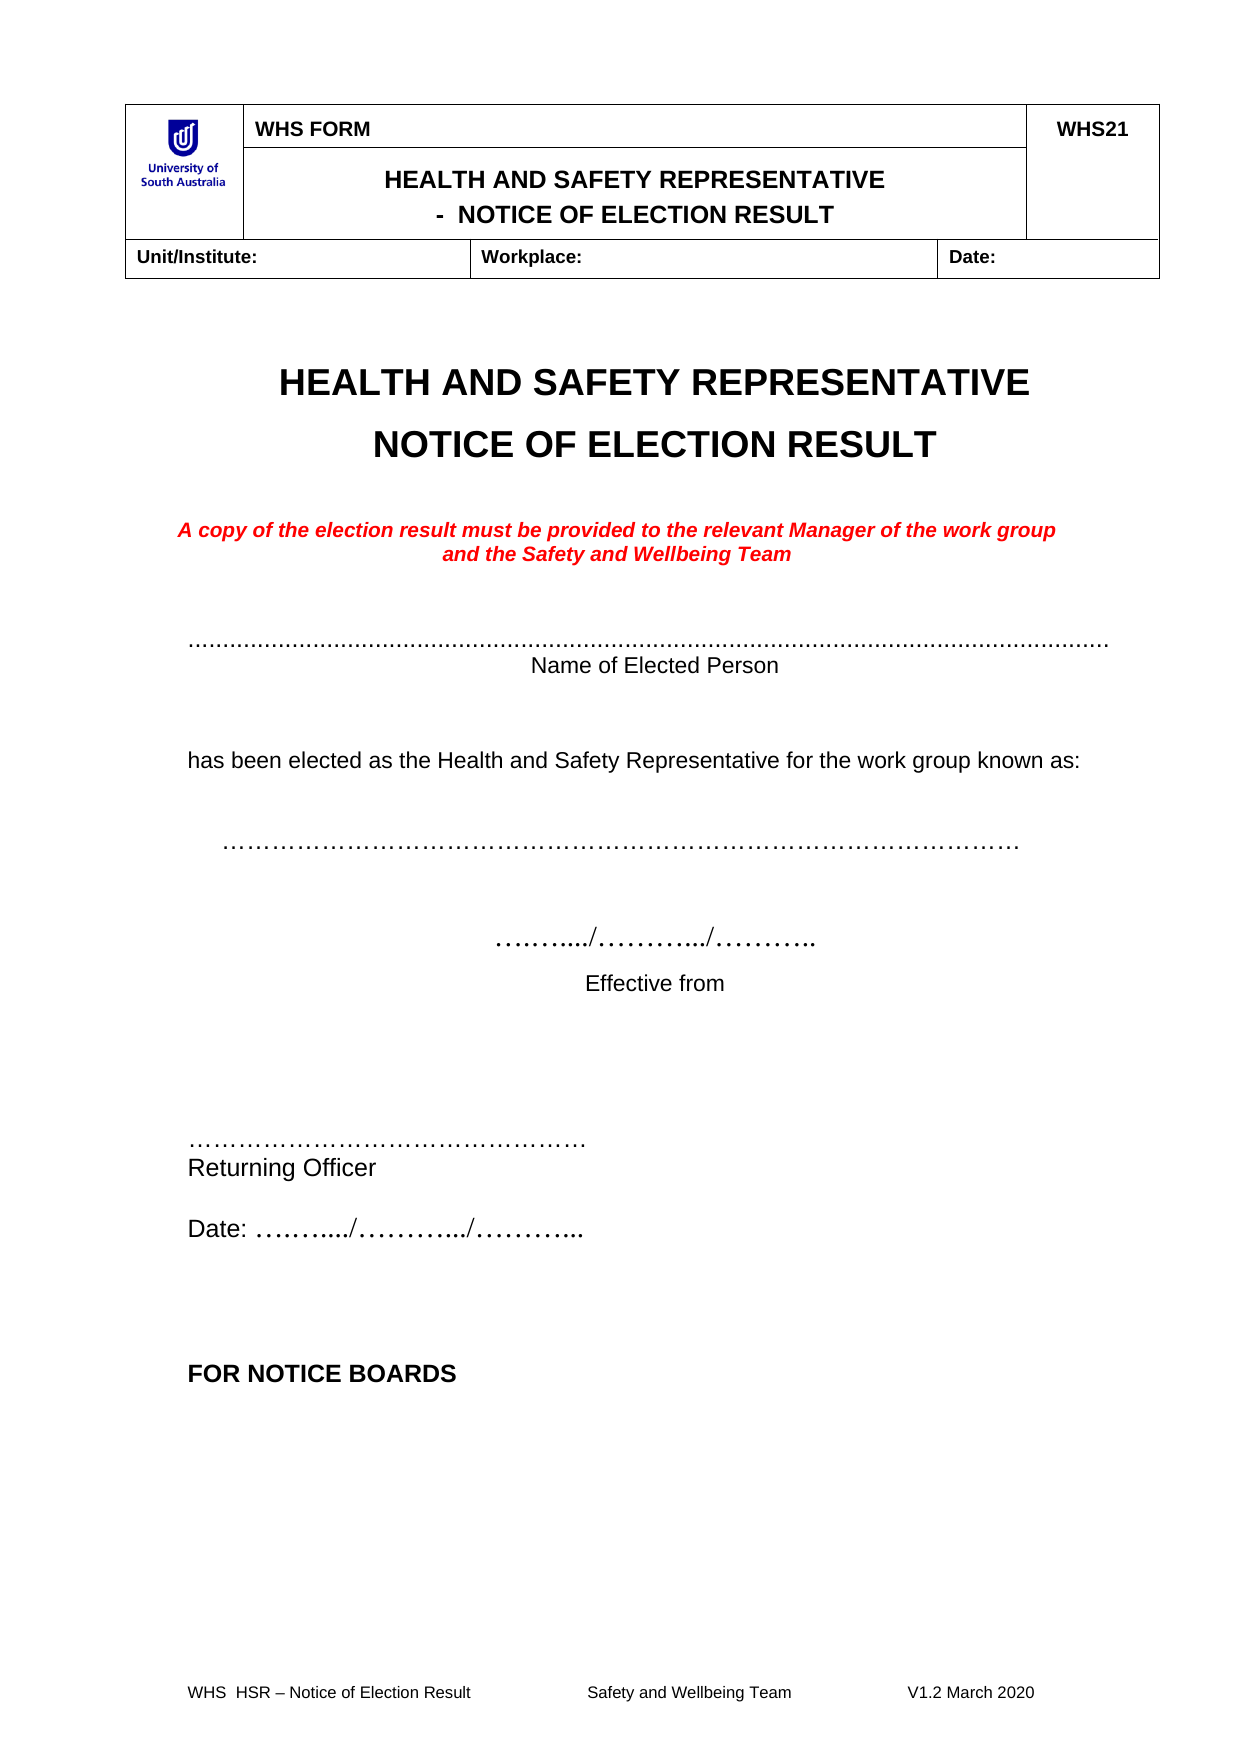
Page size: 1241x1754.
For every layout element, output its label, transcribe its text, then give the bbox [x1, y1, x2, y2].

picture [125, 103, 241, 202]
text Date: ….…..../……….../………... [187, 1210, 1122, 1244]
text and the Safety and Wellbeing Team [114, 542, 1122, 566]
table_header WHS FORM [244, 105, 1026, 147]
table_header [126, 105, 243, 238]
table_cell HEALTH AND SAFETY REPRESENTATIVE - NOTICE OF ELECTION RESULT [244, 148, 1026, 238]
text ..................................................................................................................................... [187, 624, 1122, 652]
text Effective from [187, 970, 1122, 996]
text ………………………………………… [187, 1124, 1122, 1153]
table_cell Date: [938, 239, 1159, 278]
text A copy of the election result must be provided to the relevant Manager of the work group [114, 518, 1122, 542]
table_header WHS21 [1027, 105, 1159, 238]
text Name of Elected Person [187, 652, 1122, 679]
table_cell Unit/Institute: [126, 240, 470, 278]
text Returning Officer [187, 1153, 1122, 1182]
text …………………………………………………………………………………… [187, 826, 1122, 855]
text HEALTH AND SAFETY REPRESENTATIVE [187, 360, 1122, 403]
text NOTICE OF ELECTION RESULT [187, 422, 1122, 466]
text has been elected as the Health and Safety Representative for the work group known as: [187, 747, 1122, 773]
text FOR NOTICE BOARDS [187, 1359, 1122, 1388]
table_cell Workplace: [471, 240, 937, 278]
text ….…..../……….../……….. [187, 919, 1122, 953]
